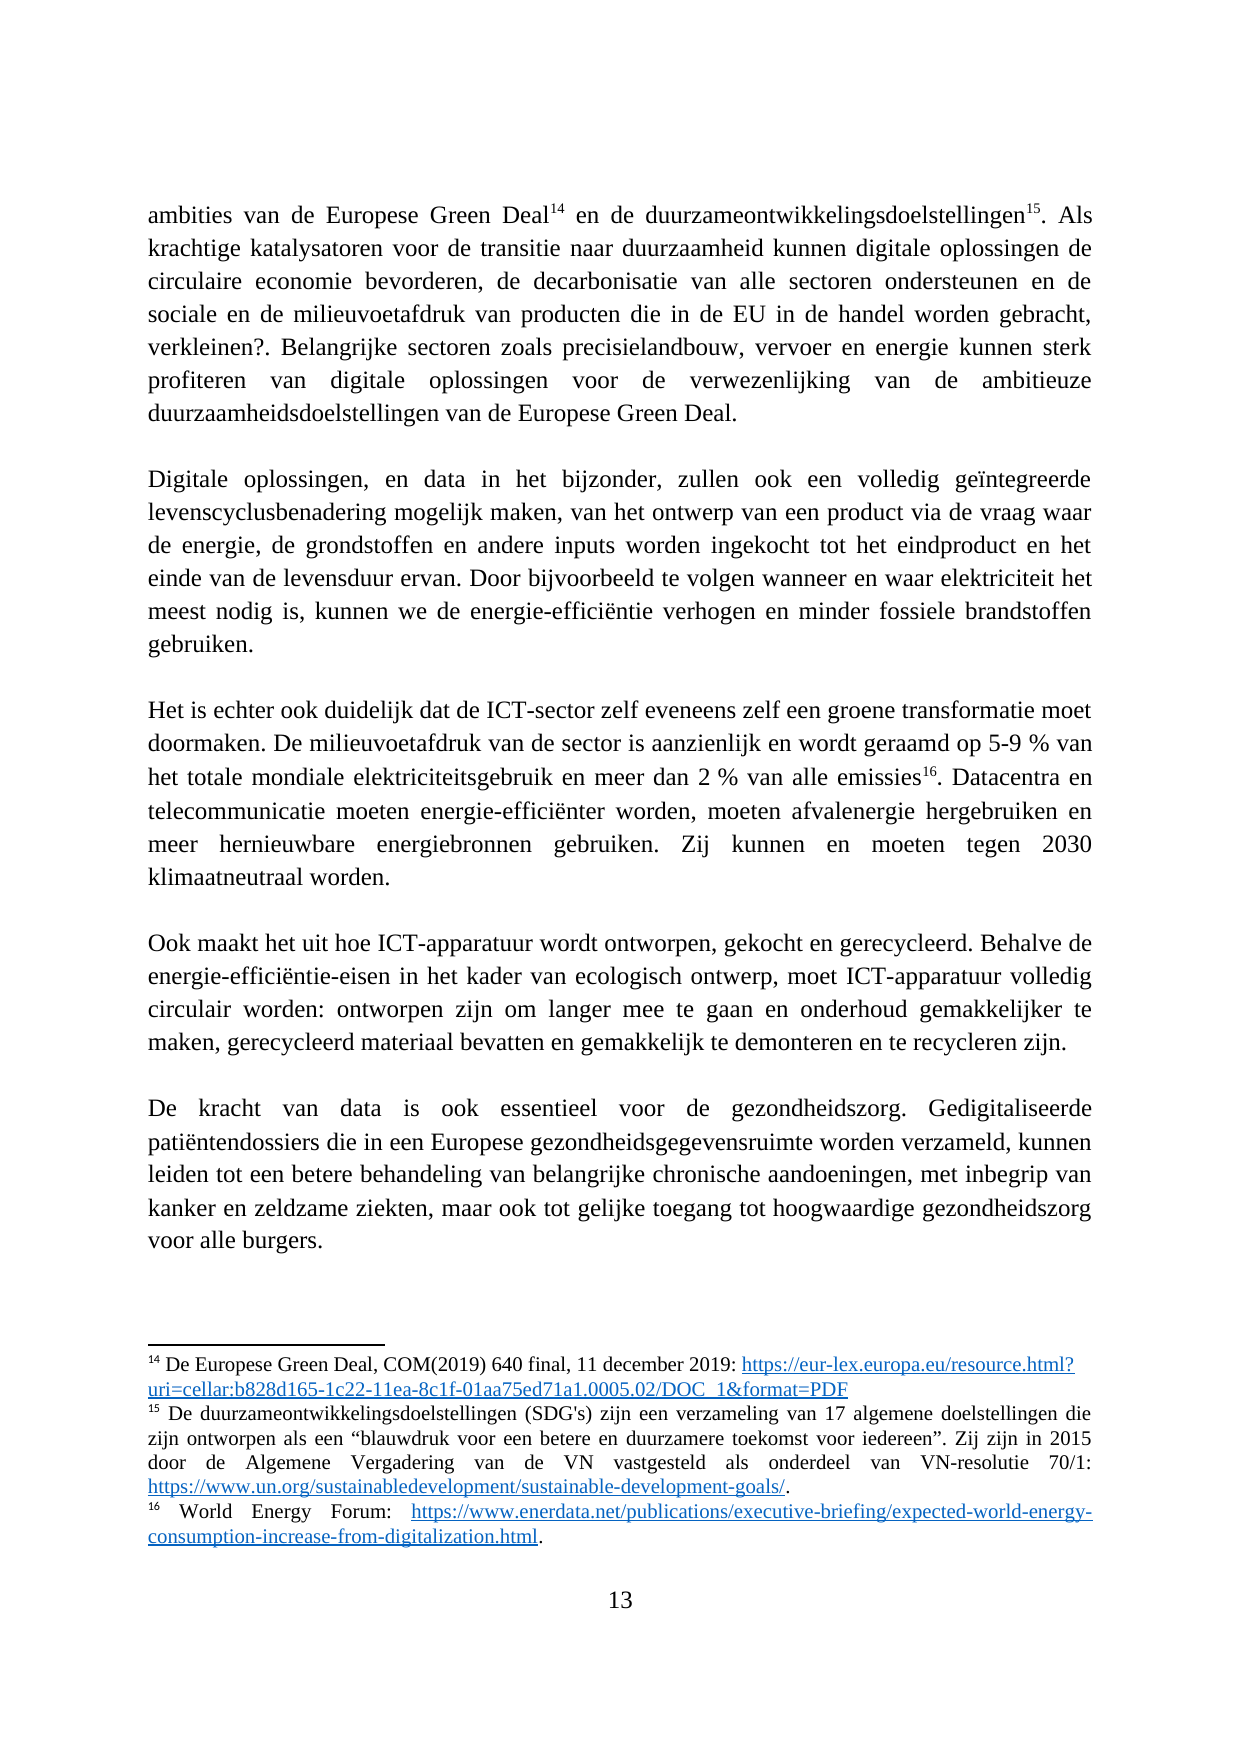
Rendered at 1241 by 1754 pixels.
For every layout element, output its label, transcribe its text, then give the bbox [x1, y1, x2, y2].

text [148, 200, 1093, 427]
text Het is echter ook duidelijk dat de ICT-sector zelf eveneens zelf een groene transformatie moet doormaken. De milieuvoetafdruk van de sector is aanzienlijk en wordt geraamd op 5-9 % van het totale mondiale elektriciteitsgebruik en meer dan 2 % van alle emissies. Datacentra en telecommunicatie moeten energie-efficiënter worden, moeten afvalenergie hergebruiken en meer hernieuwbare energiebronnen gebruiken. Zij kunnen en moeten tegen 2030 klimaatneutraal worden. [148, 695, 1093, 891]
text De kracht van data is ook essentieel voor de gezondheidszorg. Gedigitaliseerde patiëntendossiers die in een Europese gezondheidsgegevensruimte worden verzameld, kunnen leiden tot een betere behandeling van belangrijke chronische aandoeningen, met inbegrip van kanker en zeldzame ziekten, maar ook tot gelijke toegang tot hoogwaardige gezondheidszorg voor alle burgers. [148, 1093, 1093, 1254]
text Ook maakt het uit hoe ICT-apparatuur wordt ontworpen, gekocht en gerecycleerd. Behalve de energie-efficiëntie-eisen in het kader van ecologisch ontwerp, moet ICT-apparatuur volledig circulair worden: ontworpen zijn om langer mee te gaan en onderhoud gemakkelijker te maken, gerecycleerd materiaal bevatten en gemakkelijk te demonteren en te recycleren zijn. [148, 928, 1093, 1056]
text Digitale oplossingen, en data in het bijzonder, zullen ook een volledig geïntegreerde levenscyclusbenadering mogelijk maken, van het ontwerp van een product via de vraag waar de energie, de grondstoffen en andere inputs worden ingekocht tot het eindproduct en het einde van de levensduur ervan. Door bijvoorbeeld te volgen wanneer en waar elektriciteit het meest nodig is, kunnen we de energie-efficiëntie verhogen en minder fossiele brandstoffen gebruiken. [148, 464, 1093, 658]
